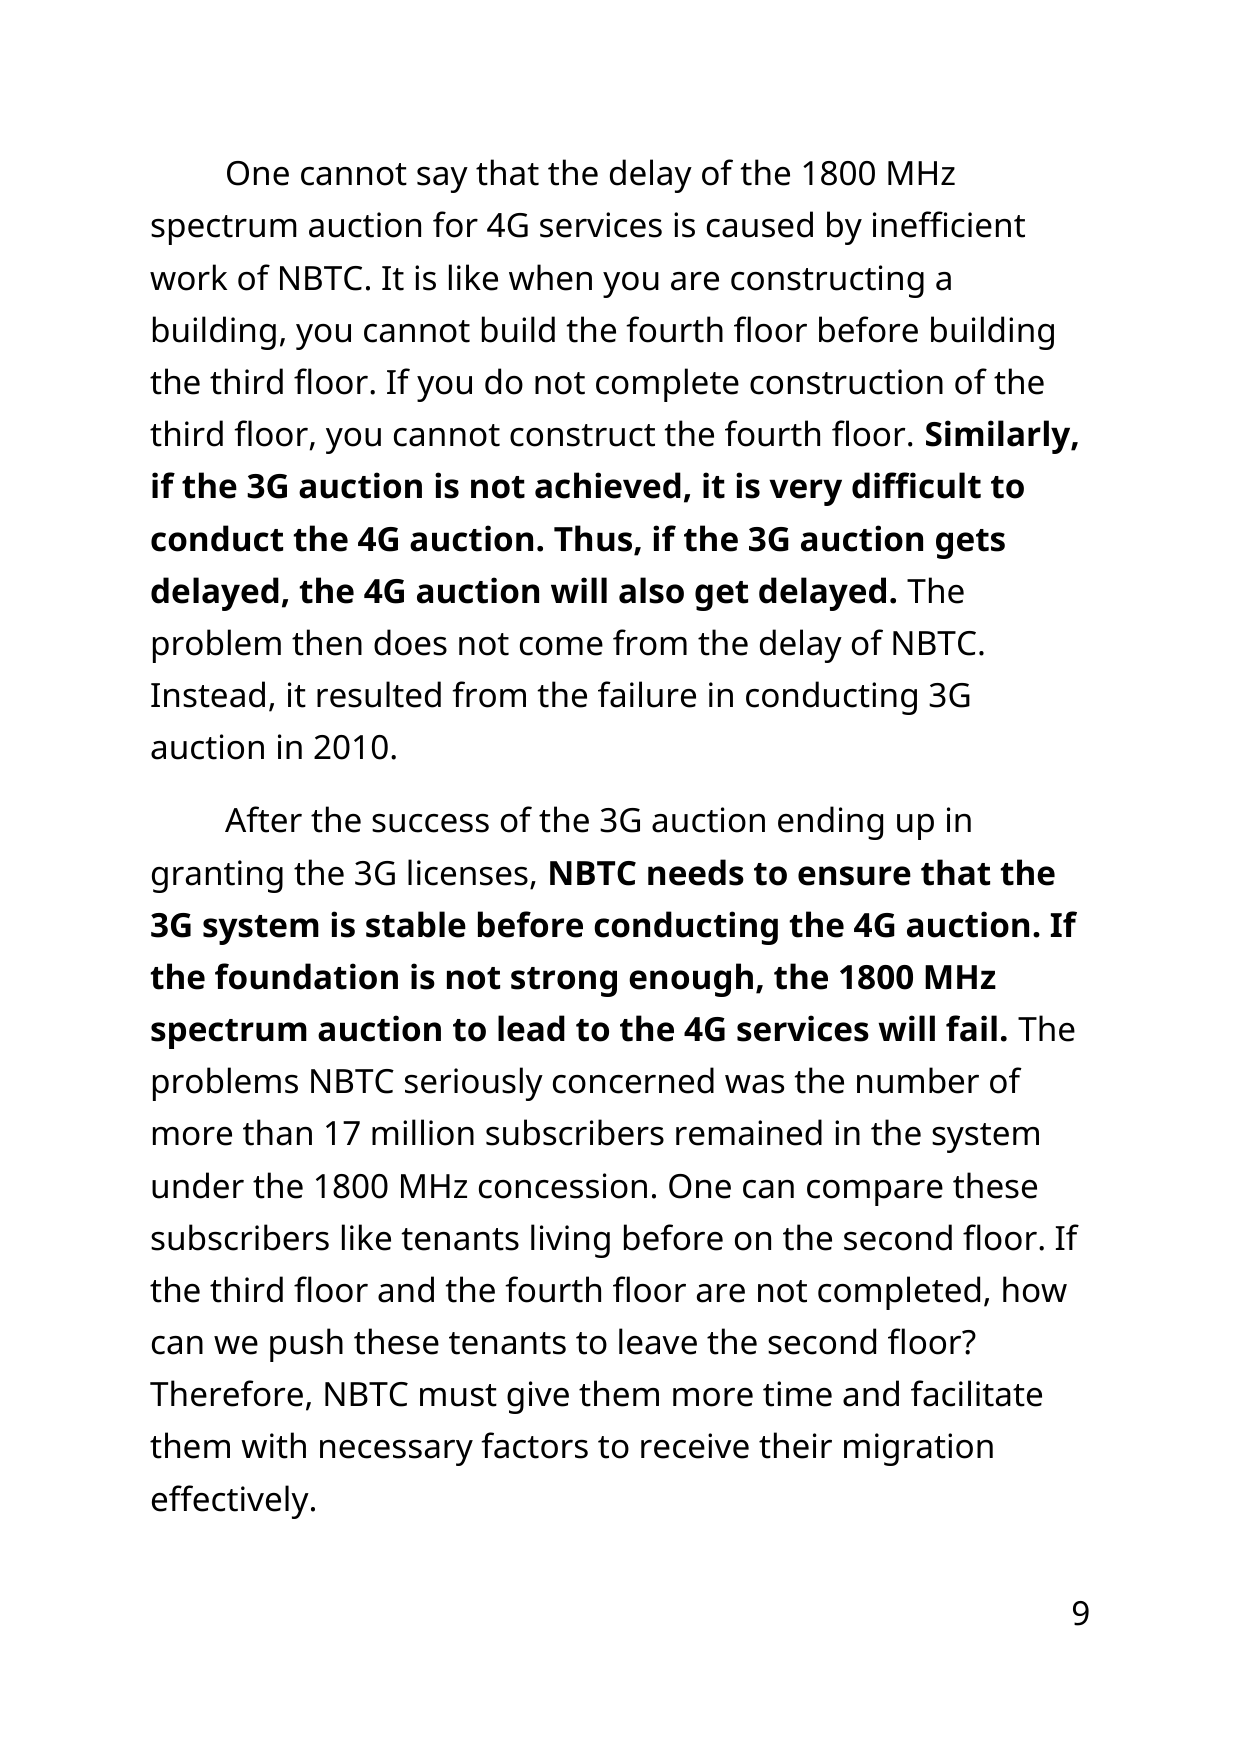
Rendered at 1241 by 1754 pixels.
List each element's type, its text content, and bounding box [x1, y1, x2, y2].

text One cannot say that the delay of the 1800 MHz spectrum auction for 4G services is caused by inefficient work of NBTC. It is like when you are constructing a building, you cannot build the fourth floor before building the third floor. If you do not complete construction of the third floor, you cannot construct the fourth floor. Similarly, if the 3G auction is not achieved, it is very difficult to conduct the 4G auction. Thus, if the 3G auction gets delayed, the 4G auction will also get delayed. The problem then does not come from the delay of NBTC. Instead, it resulted from the failure in conducting 3G auction in 2010. [150, 150, 1090, 769]
text After the success of the 3G auction ending up in granting the 3G licenses, NBTC needs to ensure that the 3G system is stable before conducting the 4G auction. If the foundation is not strong enough, the 1800 MHz spectrum auction to lead to the 4G services will fail. The problems NBTC seriously concerned was the number of more than 17 million subscribers remained in the system under the 1800 MHz concession. One can compare these subscribers like tenants living before on the second floor. If the third floor and the fourth floor are not completed, how can we push these tenants to leave the second floor? Therefore, NBTC must give them more time and facilitate them with necessary factors to receive their migration effectively. [150, 797, 1090, 1521]
